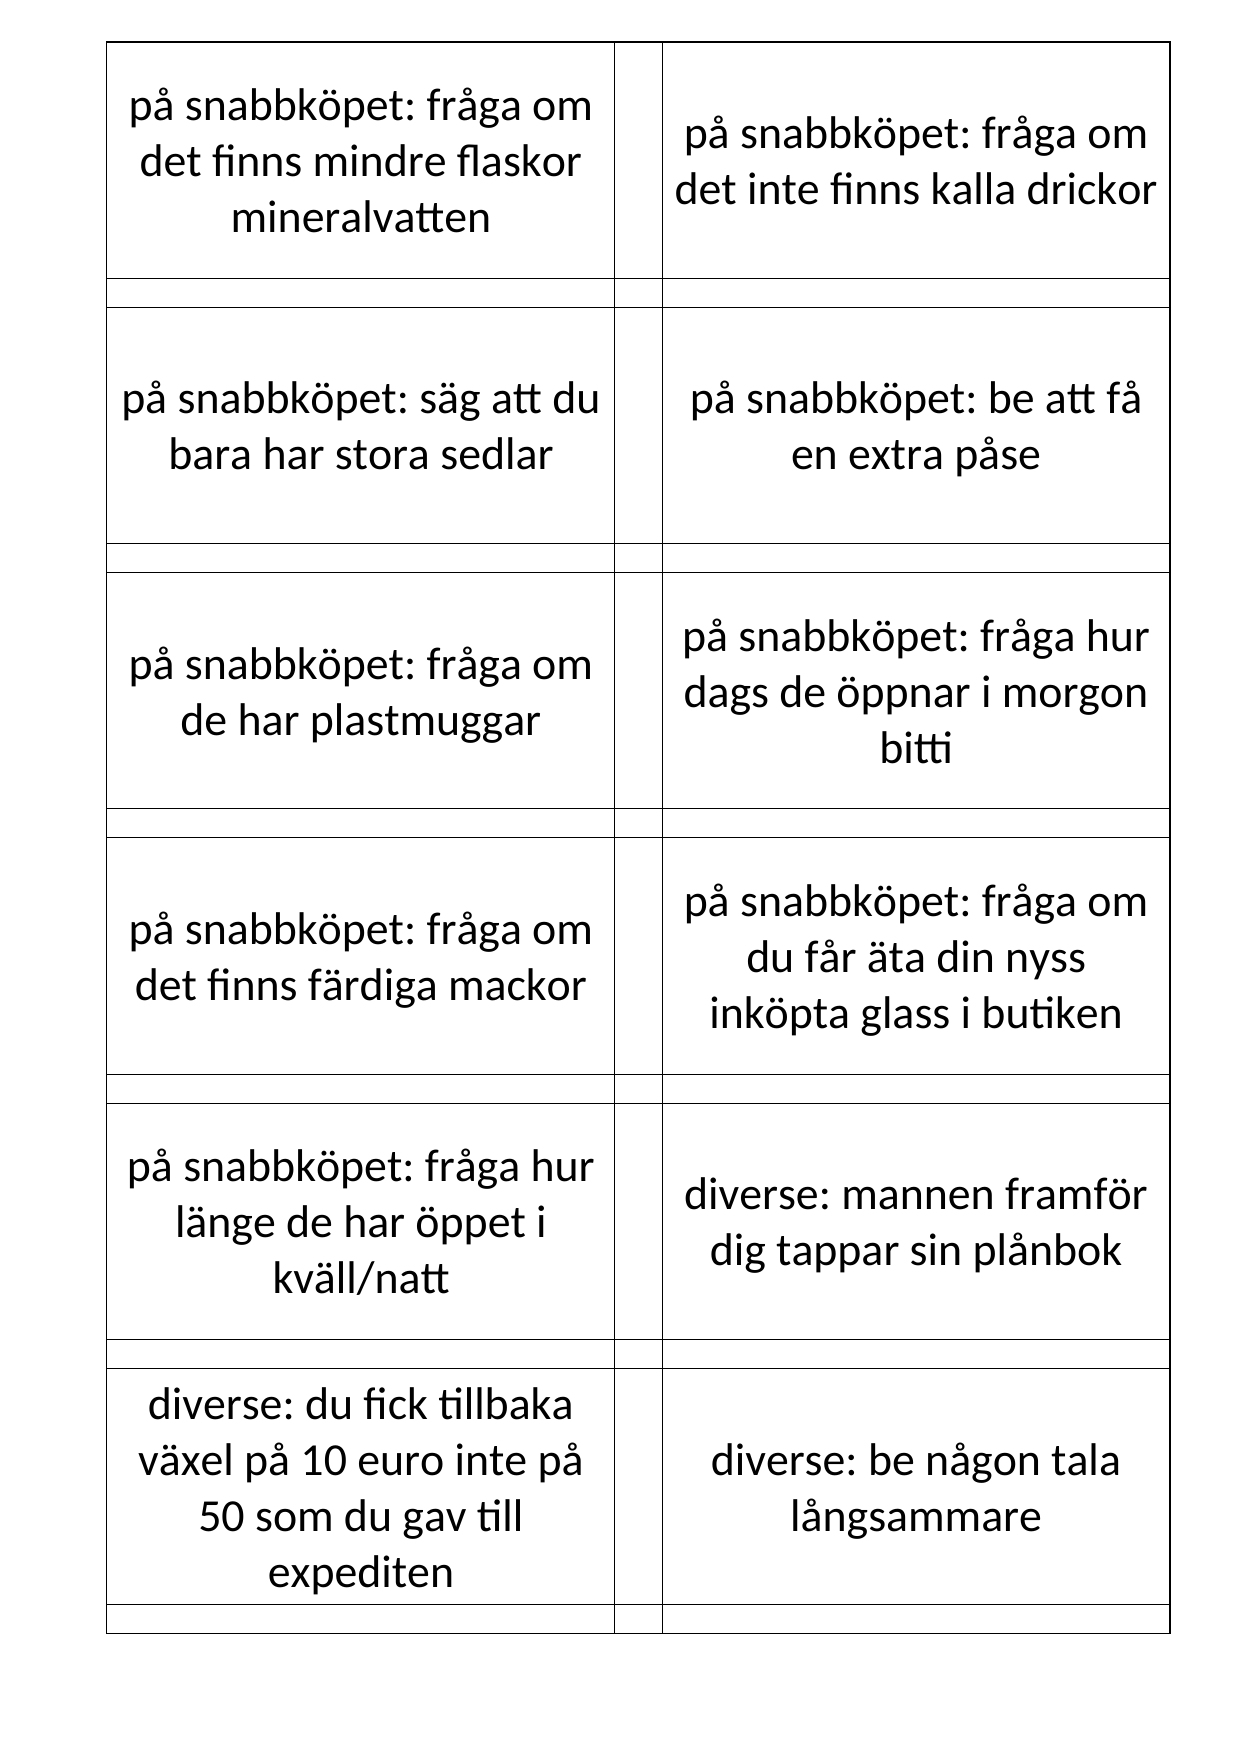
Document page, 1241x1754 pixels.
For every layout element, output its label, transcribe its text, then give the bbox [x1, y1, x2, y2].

table_cell [663, 1075, 1169, 1103]
table_cell [615, 1104, 662, 1339]
table_cell på snabbköpet: fråga hur länge de har öppet i kväll/natt [107, 1104, 614, 1339]
table_cell på snabbköpet: säg att du bara har stora sedlar [107, 308, 614, 543]
table_cell [615, 838, 662, 1073]
table_cell diverse: mannen framför dig tappar sin plånbok [663, 1104, 1169, 1339]
table_cell [663, 1340, 1169, 1368]
table_cell [107, 1340, 614, 1368]
table_cell [107, 809, 614, 837]
table_cell [107, 1605, 614, 1633]
table_cell på snabbköpet: fråga om det finns färdiga mackor [107, 838, 614, 1073]
table_cell [615, 1369, 662, 1604]
table_cell på snabbköpet: fråga om du får äta din nyss inköpta glass i butiken [663, 838, 1169, 1073]
table_cell [615, 809, 662, 837]
table_cell [615, 43, 662, 278]
table_cell på snabbköpet: fråga om det finns mindre flaskor mineralvatten [107, 43, 614, 278]
table_cell [107, 544, 614, 572]
table_cell [615, 544, 662, 572]
table_cell diverse: be någon tala långsammare [663, 1369, 1169, 1604]
table_cell [663, 279, 1169, 307]
table_cell [615, 573, 662, 808]
table_cell [615, 1605, 662, 1633]
table_cell [615, 279, 662, 307]
table_cell [107, 279, 614, 307]
table_cell diverse: du fick tillbaka växel på 10 euro inte på 50 som du gav till expediten [107, 1369, 614, 1604]
table_cell på snabbköpet: fråga om de har plastmuggar [107, 573, 614, 808]
table_cell på snabbköpet: fråga hur dags de öppnar i morgon bitti [663, 573, 1169, 808]
table_cell [615, 1075, 662, 1103]
table_cell [615, 1340, 662, 1368]
table_cell [663, 544, 1169, 572]
table_cell på snabbköpet: fråga om det inte finns kalla drickor [663, 43, 1169, 278]
table_cell [615, 308, 662, 543]
table_cell [107, 1075, 614, 1103]
table_cell [663, 1605, 1169, 1633]
table_cell på snabbköpet: be att få en extra påse [663, 308, 1169, 543]
table_cell [663, 809, 1169, 837]
